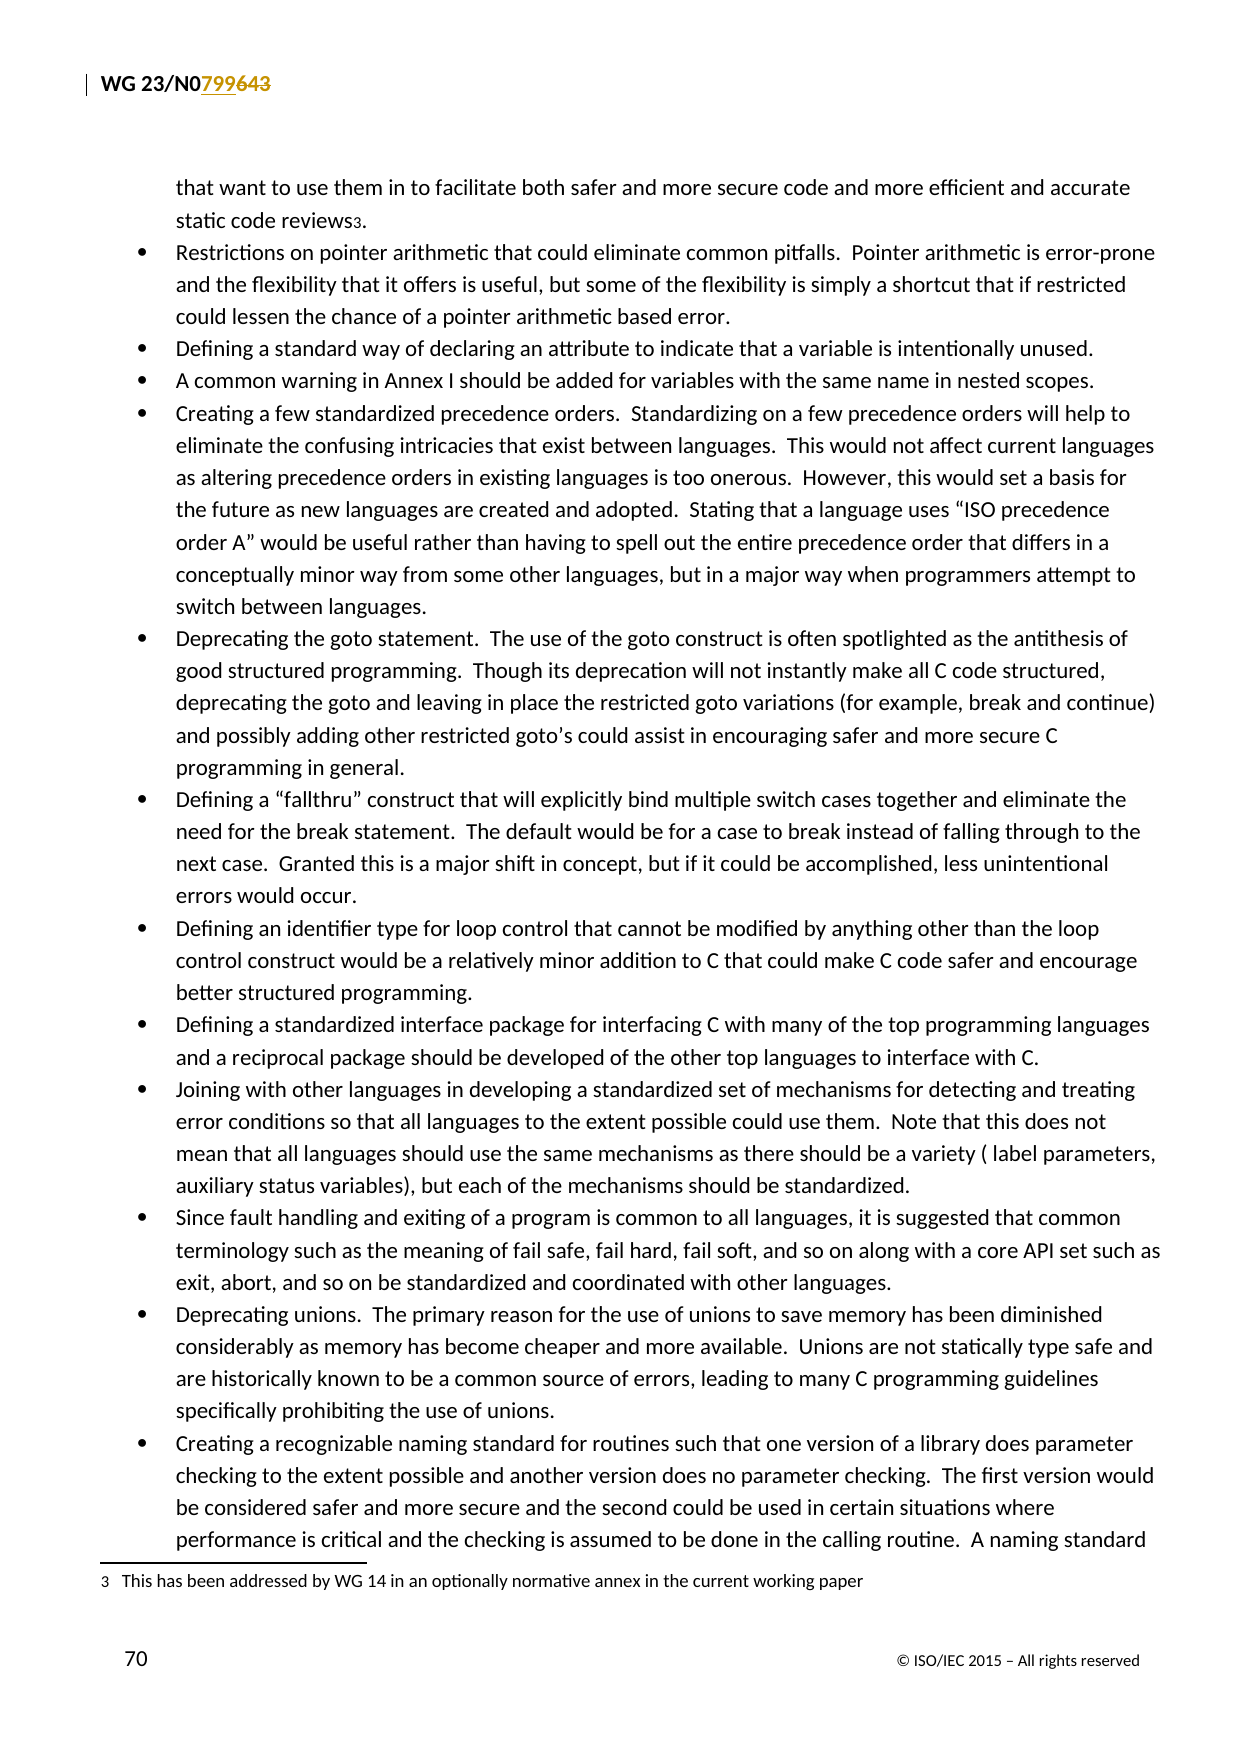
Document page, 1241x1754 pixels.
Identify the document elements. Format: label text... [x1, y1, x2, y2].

list A common warning in Annex I should be added for variables with the same name in nested scopes. [138, 367, 1164, 395]
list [138, 1429, 1164, 1553]
list Defining an identifier type for loop control that cannot be modified by anything other than the loop control construct would be a relatively minor addition to C that could make C code safer and encourage better structured programming. [138, 914, 1164, 1006]
list Creating a few standardized precedence orders. Standardizing on a few precedence orders will help to eliminate the confusing intricacies that exist between languages. This would not affect current languages as altering precedence orders in existing languages is too onerous. However, this would set a basis for the future as new languages are created and adopted. Stating that a language uses “ISO precedence order A” would be useful rather than having to spell out the entire precedence order that differs in a conceptually minor way from some other languages, but in a major way when programmers attempt to switch between languages. [138, 399, 1164, 620]
list Since fault handling and exiting of a program is common to all languages, it is suggested that common terminology such as the meaning of fail safe, fail hard, fail soft, and so on along with a core API set such as exit, abort, and so on be standardized and coordinated with other languages. [138, 1203, 1164, 1296]
list Defining a “fallthru” construct that will explicitly bind multiple switch cases together and eliminate the need for the break statement. The default would be for a case to break instead of falling through to the next case. Granted this is a major shift in concept, but if it could be accomplished, less unintentional errors would occur. [138, 785, 1164, 910]
list Joining with other languages in developing a standardized set of mechanisms for detecting and treating error conditions so that all languages to the extent possible could use them. Note that this does not mean that all languages should use the same mechanisms as there should be a variety ( label parameters, auxiliary status variables), but each of the mechanisms should be standardized. [138, 1075, 1164, 1199]
list Defining a standard way of declaring an attribute to indicate that a variable is intentionally unused. [138, 334, 1164, 362]
list Deprecating unions. The primary reason for the use of unions to save memory has been diminished considerably as memory has become cheaper and more available. Unions are not statically type safe and are historically known to be a common source of errors, leading to many C programming guidelines specifically prohibiting the use of unions. [138, 1300, 1164, 1425]
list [138, 173, 1164, 234]
list Deprecating the goto statement. The use of the goto construct is often spotlighted as the antithesis of good structured programming. Though its deprecation will not instantly make all C code structured, deprecating the goto and leaving in place the restricted goto variations (for example, break and continue) and possibly adding other restricted goto’s could assist in encouraging safer and more secure C programming in general. [138, 624, 1164, 781]
list Defining a standardized interface package for interfacing C with many of the top programming languages and a reciprocal package should be developed of the other top languages to interface with C. [138, 1010, 1164, 1071]
list Restrictions on pointer arithmetic that could eliminate common pitfalls. Pointer arithmetic is error-prone and the flexibility that it offers is useful, but some of the flexibility is simply a shortcut that if restricted could lessen the chance of a pointer arithmetic based error. [138, 238, 1164, 330]
